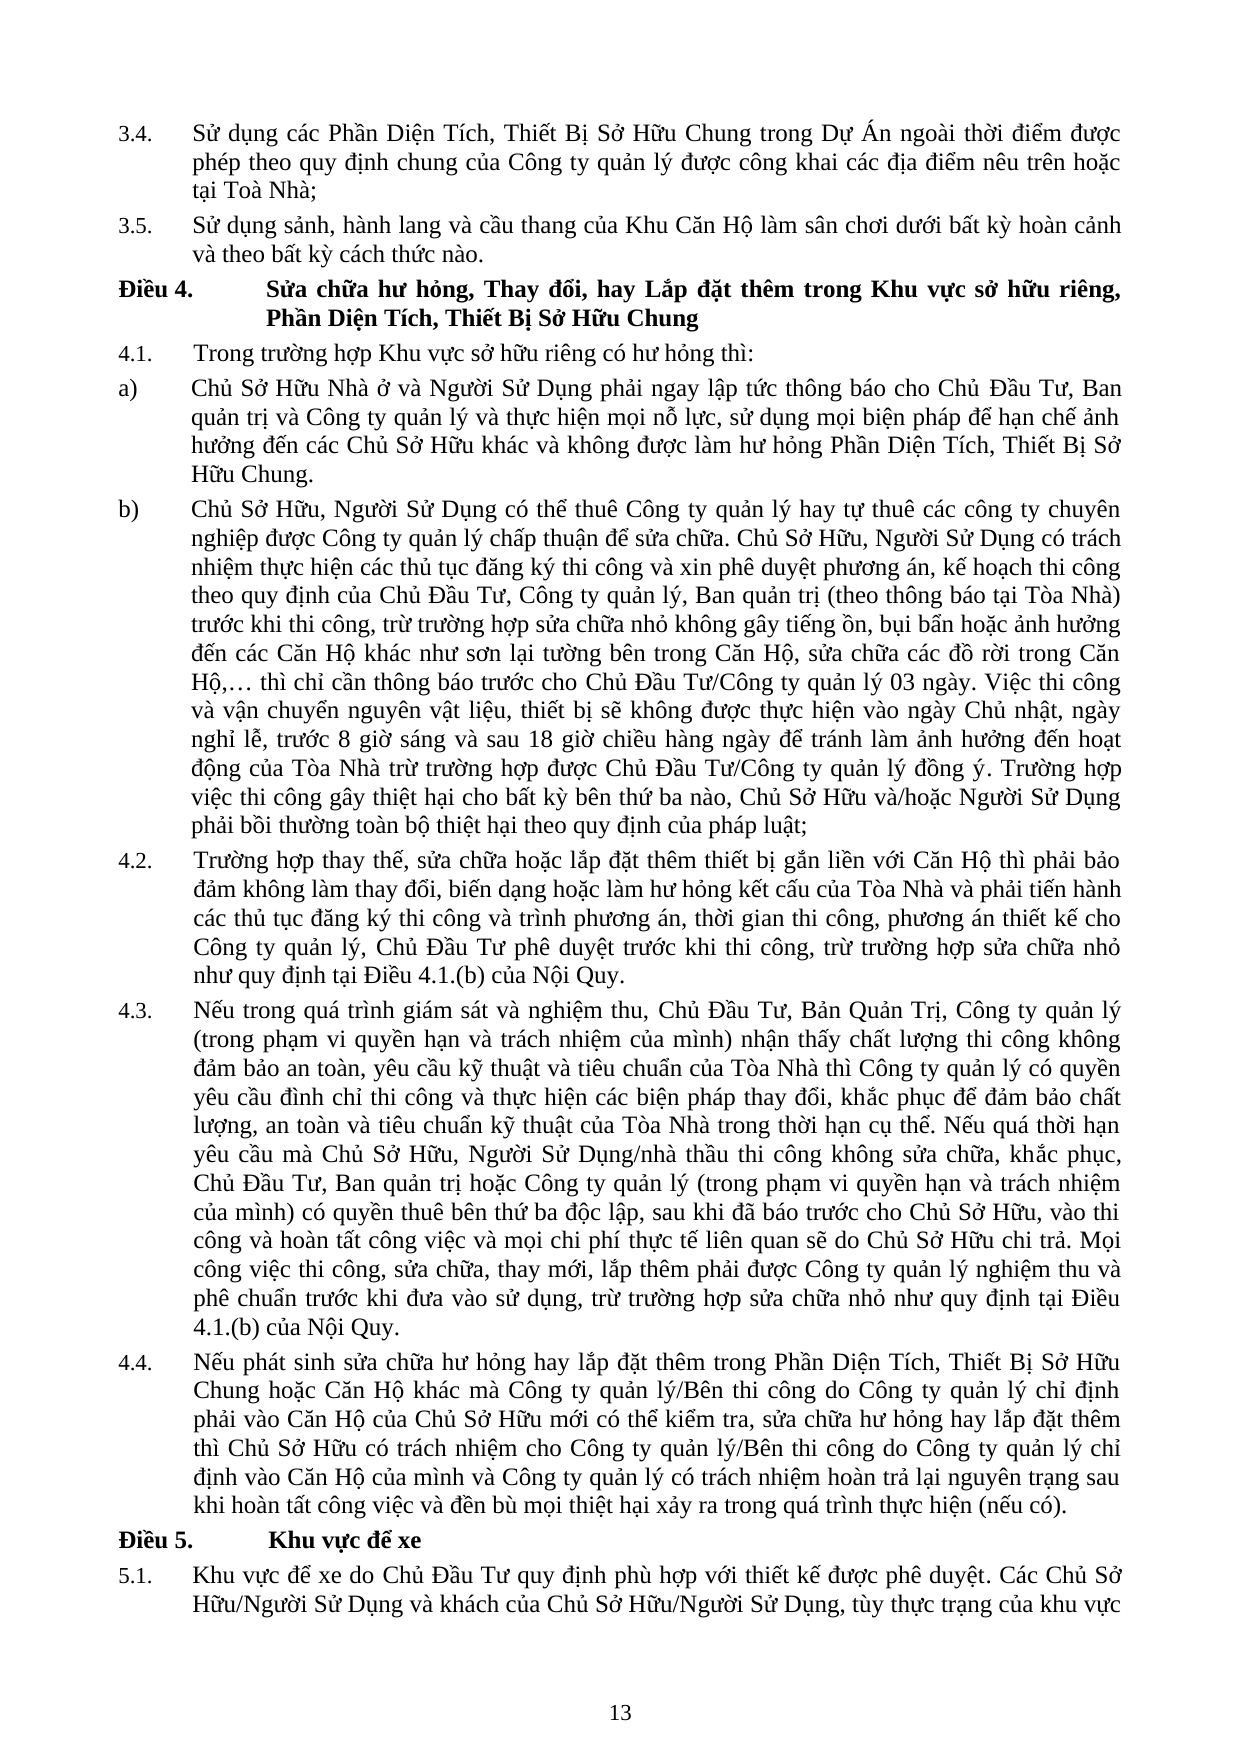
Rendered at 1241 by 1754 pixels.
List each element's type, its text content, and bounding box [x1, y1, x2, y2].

list Sử dụng các Phần Diện Tích, Thiết Bị Sở Hữu Chung trong Dự Án ngoài thời điểm được phép theo quy định chung của Công ty quản lý được công khai các địa điểm nêu trên hoặc tại Toà Nhà; [118, 118, 1122, 204]
list Chủ Sở Hữu, Người Sử Dụng có thể thuê Công ty quản lý hay tự thuê các công ty chuyên nghiệp được Công ty quản lý chấp thuận để sửa chữa. Chủ Sở Hữu, Người Sử Dụng có trách nhiệm thực hiện các thủ tục đăng ký thi công và xin phê duyệt phương án, kế hoạch thi công theo quy định của Chủ Đầu Tư, Công ty quản lý, Ban quản trị (theo thông báo tại Tòa Nhà) trước khi thi công, trừ trường hợp sửa chữa nhỏ không gây tiếng ồn, bụi bẩn hoặc ảnh hưởng đến các Căn Hộ khác như sơn lại tường bên trong Căn Hộ, sửa chữa các đồ rời trong Căn Hộ,… thì chỉ cần thông báo trước cho Chủ Đầu Tư/Công ty quản lý 03 ngày. Việc thi công và vận chuyển nguyên vật liệu, thiết bị sẽ không được thực hiện vào ngày Chủ nhật, ngày nghỉ lễ, trước 8 giờ sáng và sau 18 giờ chiều hàng ngày để tránh làm ảnh hưởng đến hoạt động của Tòa Nhà trừ trường hợp được Chủ Đầu Tư/Công ty quản lý đồng ý. Trường hợp việc thi công gây thiệt hại cho bất kỳ bên thứ ba nào, Chủ Sở Hữu và/hoặc Người Sử Dụng phải bồi thường toàn bộ thiệt hại theo quy định của pháp luật; [118, 494, 1122, 839]
list Nếu trong quá trình giám sát và nghiệm thu, Chủ Đầu Tư, Bản Quản Trị, Công ty quản lý (trong phạm vi quyền hạn và trách nhiệm của mình) nhận thấy chất lượng thi công không đảm bảo an toàn, yêu cầu kỹ thuật và tiêu chuẩn của Tòa Nhà thì Công ty quản lý có quyền yêu cầu đình chỉ thi công và thực hiện các biện pháp thay đổi, khắc phục để đảm bảo chất lượng, an toàn và tiêu chuẩn kỹ thuật của Tòa Nhà trong thời hạn cụ thể. Nếu quá thời hạn yêu cầu mà Chủ Sở Hữu, Người Sử Dụng/nhà thầu thi công không sửa chữa, khắc phục, Chủ Đầu Tư, Ban quản trị hoặc Công ty quản lý (trong phạm vi quyền hạn và trách nhiệm của mình) có quyền thuê bên thứ ba độc lập, sau khi đã báo trước cho Chủ Sở Hữu, vào thi công và hoàn tất công việc và mọi chi phí thực tế liên quan sẽ do Chủ Sở Hữu chi trả. Mọi công việc thi công, sửa chữa, thay mới, lắp thêm phải được Công ty quản lý nghiệm thu và phê chuẩn trước khi đưa vào sử dụng, trừ trường hợp sửa chữa nhỏ như quy định tại Điều 4.1.(b) của Nội Quy. [118, 996, 1122, 1341]
list Sửa chữa hư hỏng, Thay đổi, hay Lắp đặt thêm trong Khu vực sở hữu riêng, Phần Diện Tích, Thiết Bị Sở Hữu Chung [118, 274, 1122, 332]
list Khu vực để xe [118, 1526, 1122, 1554]
list Chủ Sở Hữu Nhà ở và Người Sử Dụng phải ngay lập tức thông báo cho Chủ Đầu Tư, Ban quản trị và Công ty quản lý và thực hiện mọi nỗ lực, sử dụng mọi biện pháp để hạn chế ảnh hưởng đến các Chủ Sở Hữu khác và không được làm hư hỏng Phần Diện Tích, Thiết Bị Sở Hữu Chung. [118, 373, 1122, 488]
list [118, 1561, 1122, 1618]
list Trong trường hợp Khu vực sở hữu riêng có hư hỏng thì: [118, 338, 1122, 367]
list Sử dụng sảnh, hành lang và cầu thang của Khu Căn Hộ làm sân chơi dưới bất kỳ hoàn cảnh và theo bất kỳ cách thức nào. [118, 211, 1122, 268]
list Nếu phát sinh sửa chữa hư hỏng hay lắp đặt thêm trong Phần Diện Tích, Thiết Bị Sở Hữu Chung hoặc Căn Hộ khác mà Công ty quản lý/Bên thi công do Công ty quản lý chỉ định phải vào Căn Hộ của Chủ Sở Hữu mới có thể kiểm tra, sửa chữa hư hỏng hay lắp đặt thêm thì Chủ Sở Hữu có trách nhiệm cho Công ty quản lý/Bên thi công do Công ty quản lý chỉ định vào Căn Hộ của mình và Công ty quản lý có trách nhiệm hoàn trả lại nguyên trạng sau khi hoàn tất công việc và đền bù mọi thiệt hại xảy ra trong quá trình thực hiện (nếu có). [118, 1347, 1122, 1519]
list Trường hợp thay thế, sửa chữa hoặc lắp đặt thêm thiết bị gắn liền với Căn Hộ thì phải bảo đảm không làm thay đổi, biến dạng hoặc làm hư hỏng kết cấu của Tòa Nhà và phải tiến hành các thủ tục đăng ký thi công và trình phương án, thời gian thi công, phương án thiết kế cho Công ty quản lý, Chủ Đầu Tư phê duyệt trước khi thi công, trừ trường hợp sửa chữa nhỏ như quy định tại Điều 4.1.(b) của Nội Quy. [118, 846, 1122, 989]
